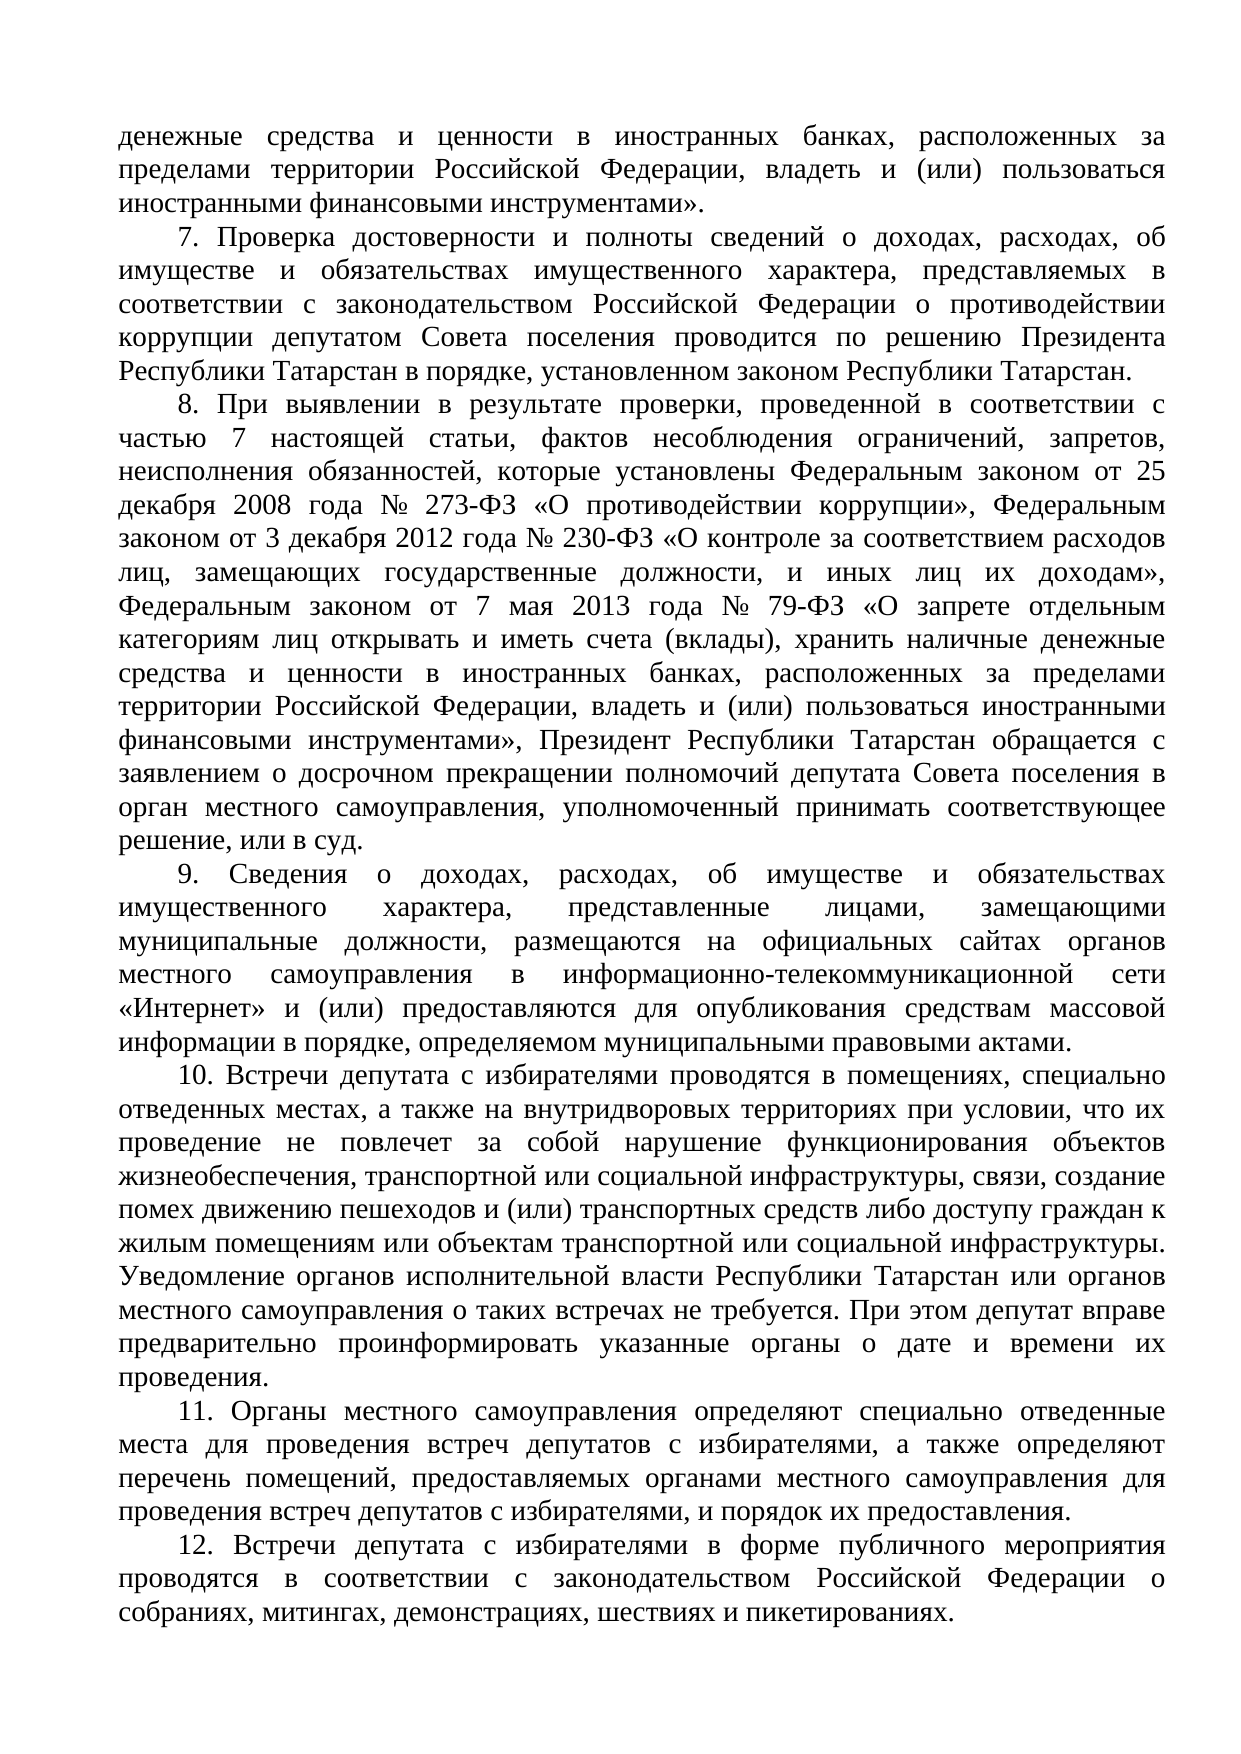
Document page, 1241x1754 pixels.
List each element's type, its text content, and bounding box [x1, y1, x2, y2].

text 8. При выявлении в результате проверки, проведенной в соответствии с частью 7 настоящей статьи, фактов несоблюдения ограничений, запретов, неисполнения обязанностей, которые установлены Федеральным законом от 25 декабря 2008 года № 273-ФЗ «О противодействии коррупции», Федеральным законом от 3 декабря 2012 года № 230-ФЗ «О контроле за соответствием расходов лиц, замещающих государственные должности, и иных лиц их доходам», Федеральным законом от 7 мая 2013 года № 79-ФЗ «О запрете отдельным категориям лиц открывать и иметь счета (вклады), хранить наличные денежные средства и ценности в иностранных банках, расположенных за пределами территории Российской Федерации, владеть и (или) пользоваться иностранными финансовыми инструментами», Президент Республики Татарстан обращается с заявлением о досрочном прекращении полномочий депутата Совета поселения в орган местного самоуправления, уполномоченный принимать соответствующее решение, или в суд. [118, 386, 1167, 856]
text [118, 118, 1167, 219]
text 11. Органы местного самоуправления определяют специально отведенные места для проведения встреч депутатов с избирателями, а также определяют перечень помещений, предоставляемых органами местного самоуправления для проведения встреч депутатов с избирателями, и порядок их предоставления. [118, 1393, 1167, 1527]
text 9. Сведения о доходах, расходах, об имуществе и обязательствах имущественного характера, представленные лицами, замещающими муниципальные должности, размещаются на официальных сайтах органов местного самоуправления в информационно-телекоммуникационной сети «Интернет» и (или) предоставляются для опубликования средствам массовой информации в порядке, определяемом муниципальными правовыми актами. [118, 856, 1167, 1057]
text 12. Встречи депутата с избирателями в форме публичного мероприятия проводятся в соответствии с законодательством Российской Федерации о собраниях, митингах, демонстрациях, шествиях и пикетированиях. [118, 1527, 1167, 1627]
text 7. Проверка достоверности и полноты сведений о доходах, расходах, об имуществе и обязательствах имущественного характера, представляемых в соответствии с законодательством Российской Федерации о противодействии коррупции депутатом Совета поселения проводится по решению Президента Республики Татарстан в порядке, установленном законом Республики Татарстан. [118, 219, 1167, 386]
text 10. Встречи депутата с избирателями проводятся в помещениях, специально отведенных местах, а также на внутридворовых территориях при условии, что их проведение не повлечет за собой нарушение функционирования объектов жизнеобеспечения, транспортной или социальной инфраструктуры, связи, создание помех движению пешеходов и (или) транспортных средств либо доступу граждан к жилым помещениям или объектам транспортной или социальной инфраструктуры. Уведомление органов исполнительной власти Республики Татарстан или органов местного самоуправления о таких встречах не требуется. При этом депутат вправе предварительно проинформировать указанные органы о дате и времени их проведения. [118, 1057, 1167, 1393]
